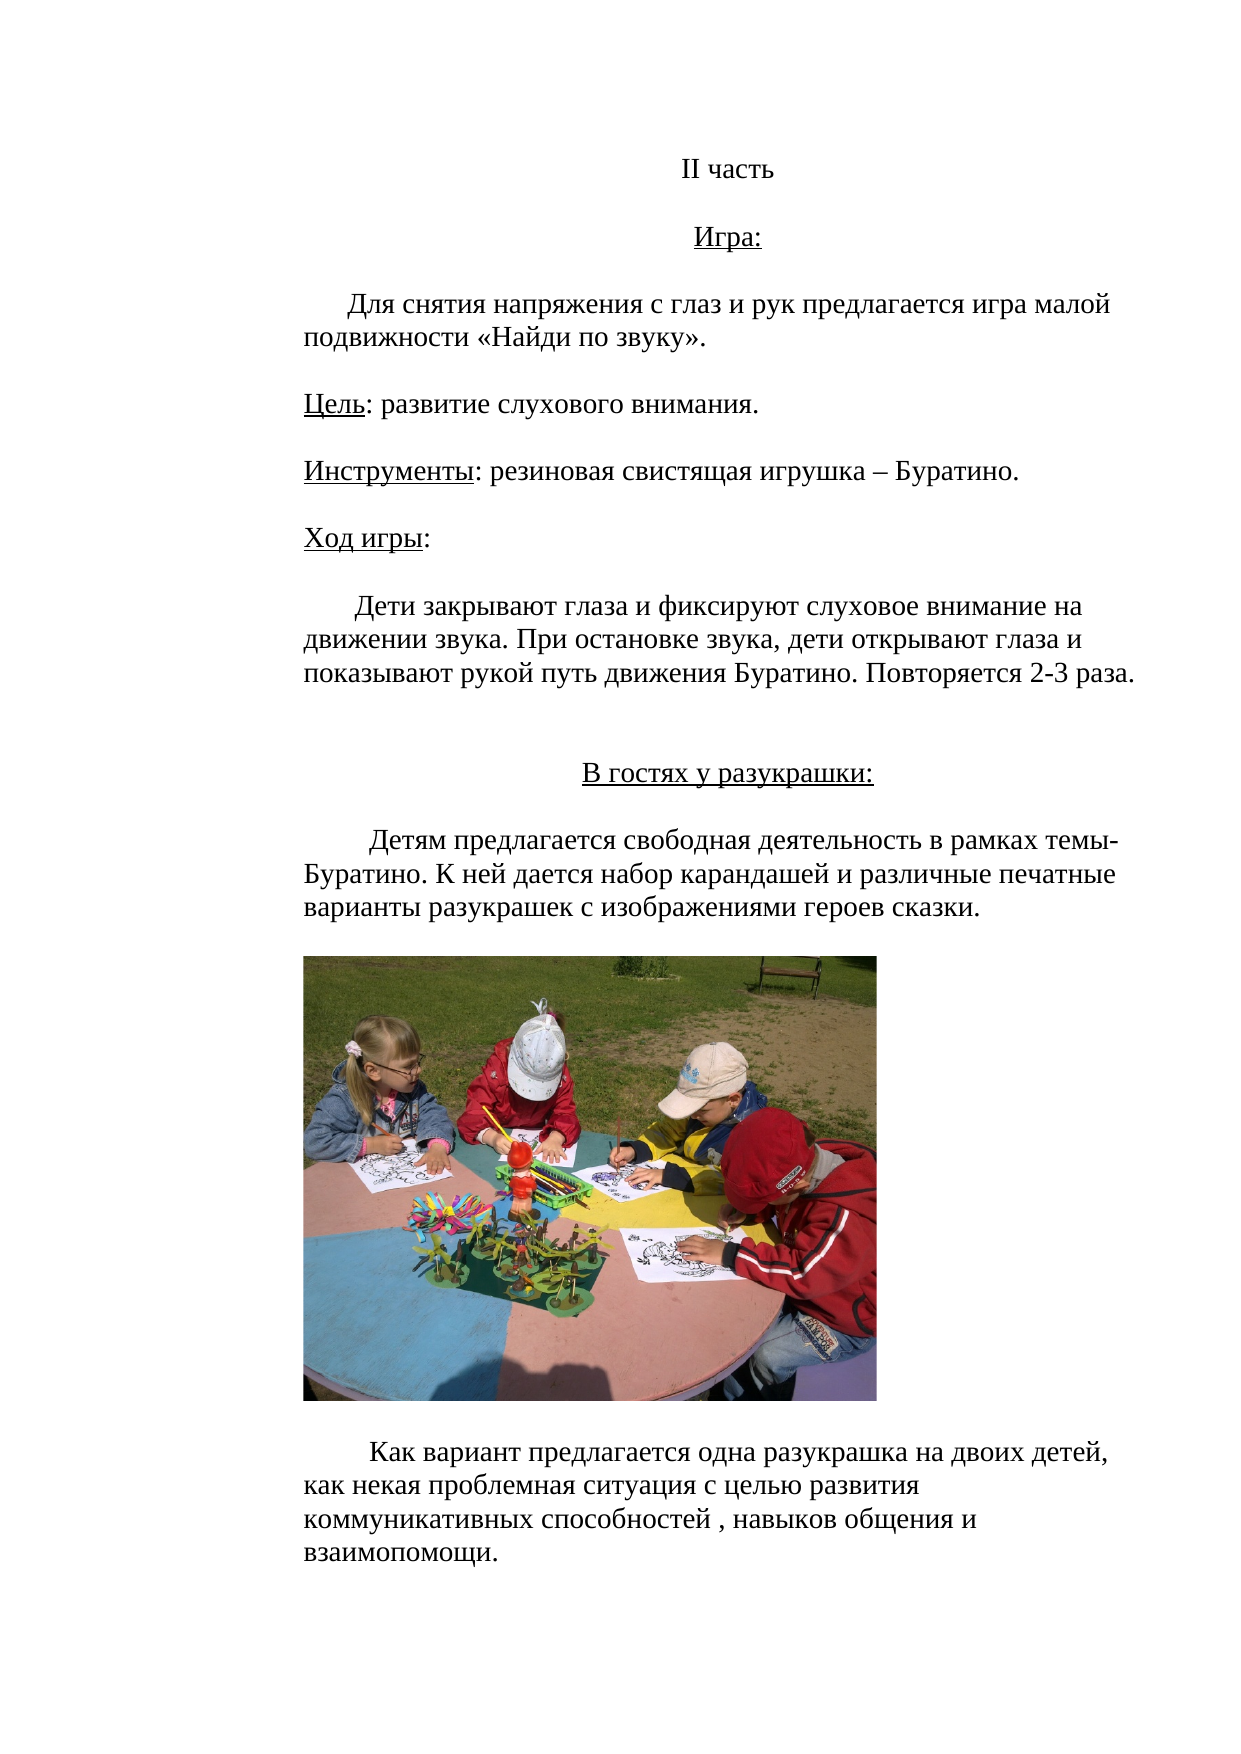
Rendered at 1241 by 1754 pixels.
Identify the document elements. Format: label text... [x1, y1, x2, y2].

picture [303, 956, 877, 1401]
list II часть [303, 152, 1152, 185]
list Для снятия напряжения с глаз и рук предлагается игра малой подвижности «Найди по звуку». [303, 286, 1152, 353]
list Цель: развитие слухового внимания. [303, 386, 1152, 420]
list Детям предлагается свободная деятельность в рамках темы-Буратино. К ней дается набор карандашей и различные печатные варианты разукрашек с изображениями героев сказки. [303, 822, 1152, 923]
list В гостях у разукрашки: [303, 755, 1152, 789]
list Инструменты: резиновая свистящая игрушка – Буратино. [303, 453, 1152, 487]
list Игра: [303, 219, 1152, 252]
list Дети закрывают глаза и фиксируют слуховое внимание на движении звука. При остановке звука, дети открывают глаза и показывают рукой путь движения Буратино. Повторяется 2-3 раза. [303, 588, 1152, 688]
list Ход игры: [303, 521, 1152, 554]
list Как вариант предлагается одна разукрашка на двоих детей, как некая проблемная ситуация с целью развития коммуникативных способностей , навыков общения и взаимопомощи. [303, 1434, 1152, 1568]
